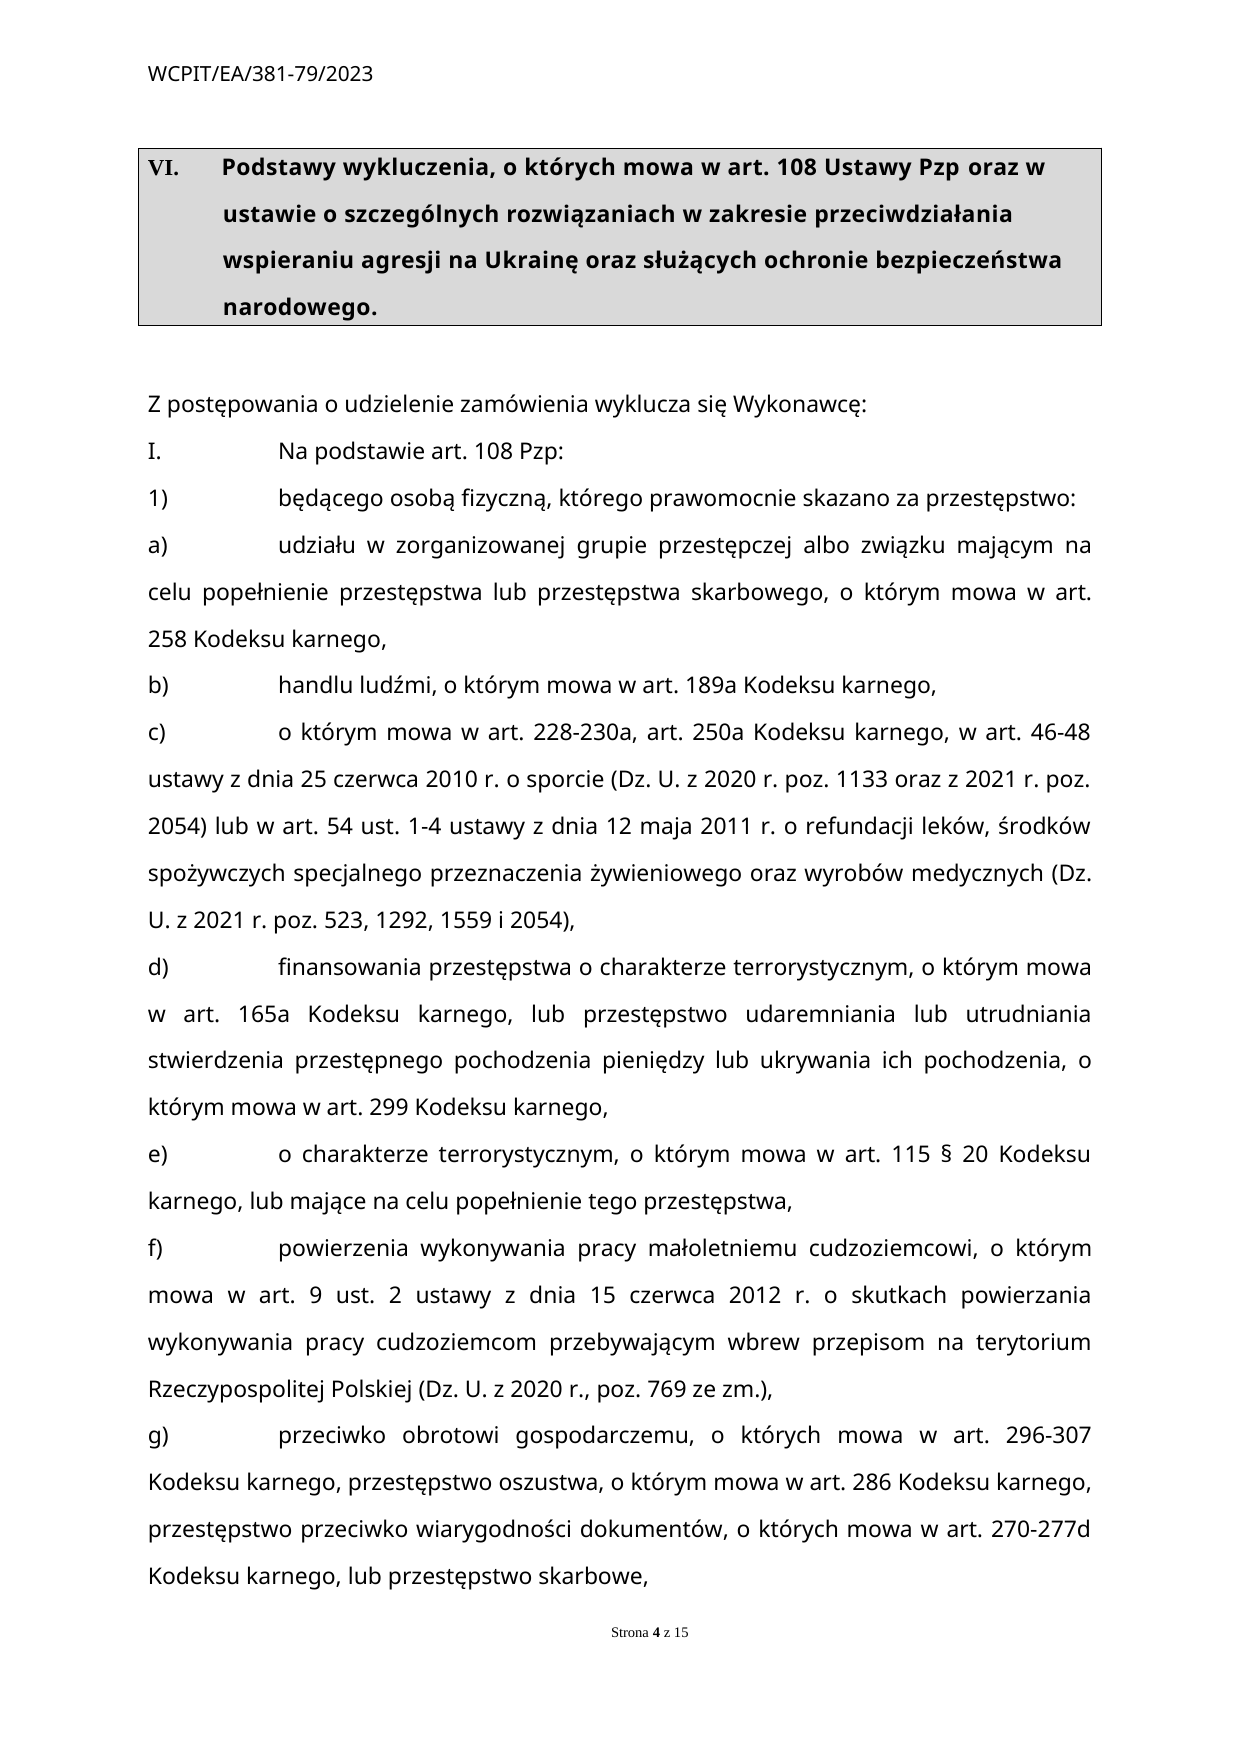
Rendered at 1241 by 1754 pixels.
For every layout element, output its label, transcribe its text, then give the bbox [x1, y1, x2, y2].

subtitle Podstawy wykluczenia, o których mowa w art. 108 Ustawy Pzp oraz w ustawie o szczególnych rozwiązaniach w zakresie przeciwdziałania wspieraniu agresji na Ukrainę oraz służących ochronie bezpieczeństwa narodowego. [139, 149, 1101, 325]
text f) powierzenia wykonywania pracy małoletniemu cudzoziemcowi, o którym mowa w art. 9 ust. 2 ustawy z dnia 15 czerwca 2012 r. o skutkach powierzania wykonywania pracy cudzoziemcom przebywającym wbrew przepisom na terytorium Rzeczypospolitej Polskiej (Dz. U. z 2020 r., poz. 769 ze zm.), [148, 1232, 1093, 1404]
text d) finansowania przestępstwa o charakterze terrorystycznym, o którym mowa w art. 165a Kodeksu karnego, lub przestępstwo udaremniania lub utrudniania stwierdzenia przestępnego pochodzenia pieniędzy lub ukrywania ich pochodzenia, o którym mowa w art. 299 Kodeksu karnego, [148, 951, 1093, 1123]
text b) handlu ludźmi, o którym mowa w art. 189a Kodeksu karnego, [148, 669, 1093, 701]
text e) o charakterze terrorystycznym, o którym mowa w art. 115 § 20 Kodeksu karnego, lub mające na celu popełnienie tego przestępstwa, [148, 1138, 1093, 1216]
text 1) będącego osobą fizyczną, którego prawomocnie skazano za przestępstwo: [148, 482, 1093, 513]
text g) przeciwko obrotowi gospodarczemu, o których mowa w art. 296-307 Kodeksu karnego, przestępstwo oszustwa, o którym mowa w art. 286 Kodeksu karnego, przestępstwo przeciwko wiarygodności dokumentów, o których mowa w art. 270-277d Kodeksu karnego, lub przestępstwo skarbowe, [148, 1419, 1093, 1591]
text a) udziału w zorganizowanej grupie przestępczej albo związku mającym na celu popełnienie przestępstwa lub przestępstwa skarbowego, o którym mowa w art. 258 Kodeksu karnego, [148, 529, 1093, 654]
text I. Na podstawie art. 108 Pzp: [148, 435, 1093, 466]
text Z postępowania o udzielenie zamówienia wyklucza się Wykonawcę: [148, 388, 1093, 419]
text c) o którym mowa w art. 228-230a, art. 250a Kodeksu karnego, w art. 46-48 ustawy z dnia 25 czerwca 2010 r. o sporcie (Dz. U. z 2020 r. poz. 1133 oraz z 2021 r. poz. 2054) lub w art. 54 ust. 1-4 ustawy z dnia 12 maja 2011 r. o refundacji leków, środków spożywczych specjalnego przeznaczenia żywieniowego oraz wyrobów medycznych (Dz. U. z 2021 r. poz. 523, 1292, 1559 i 2054), [148, 716, 1093, 935]
